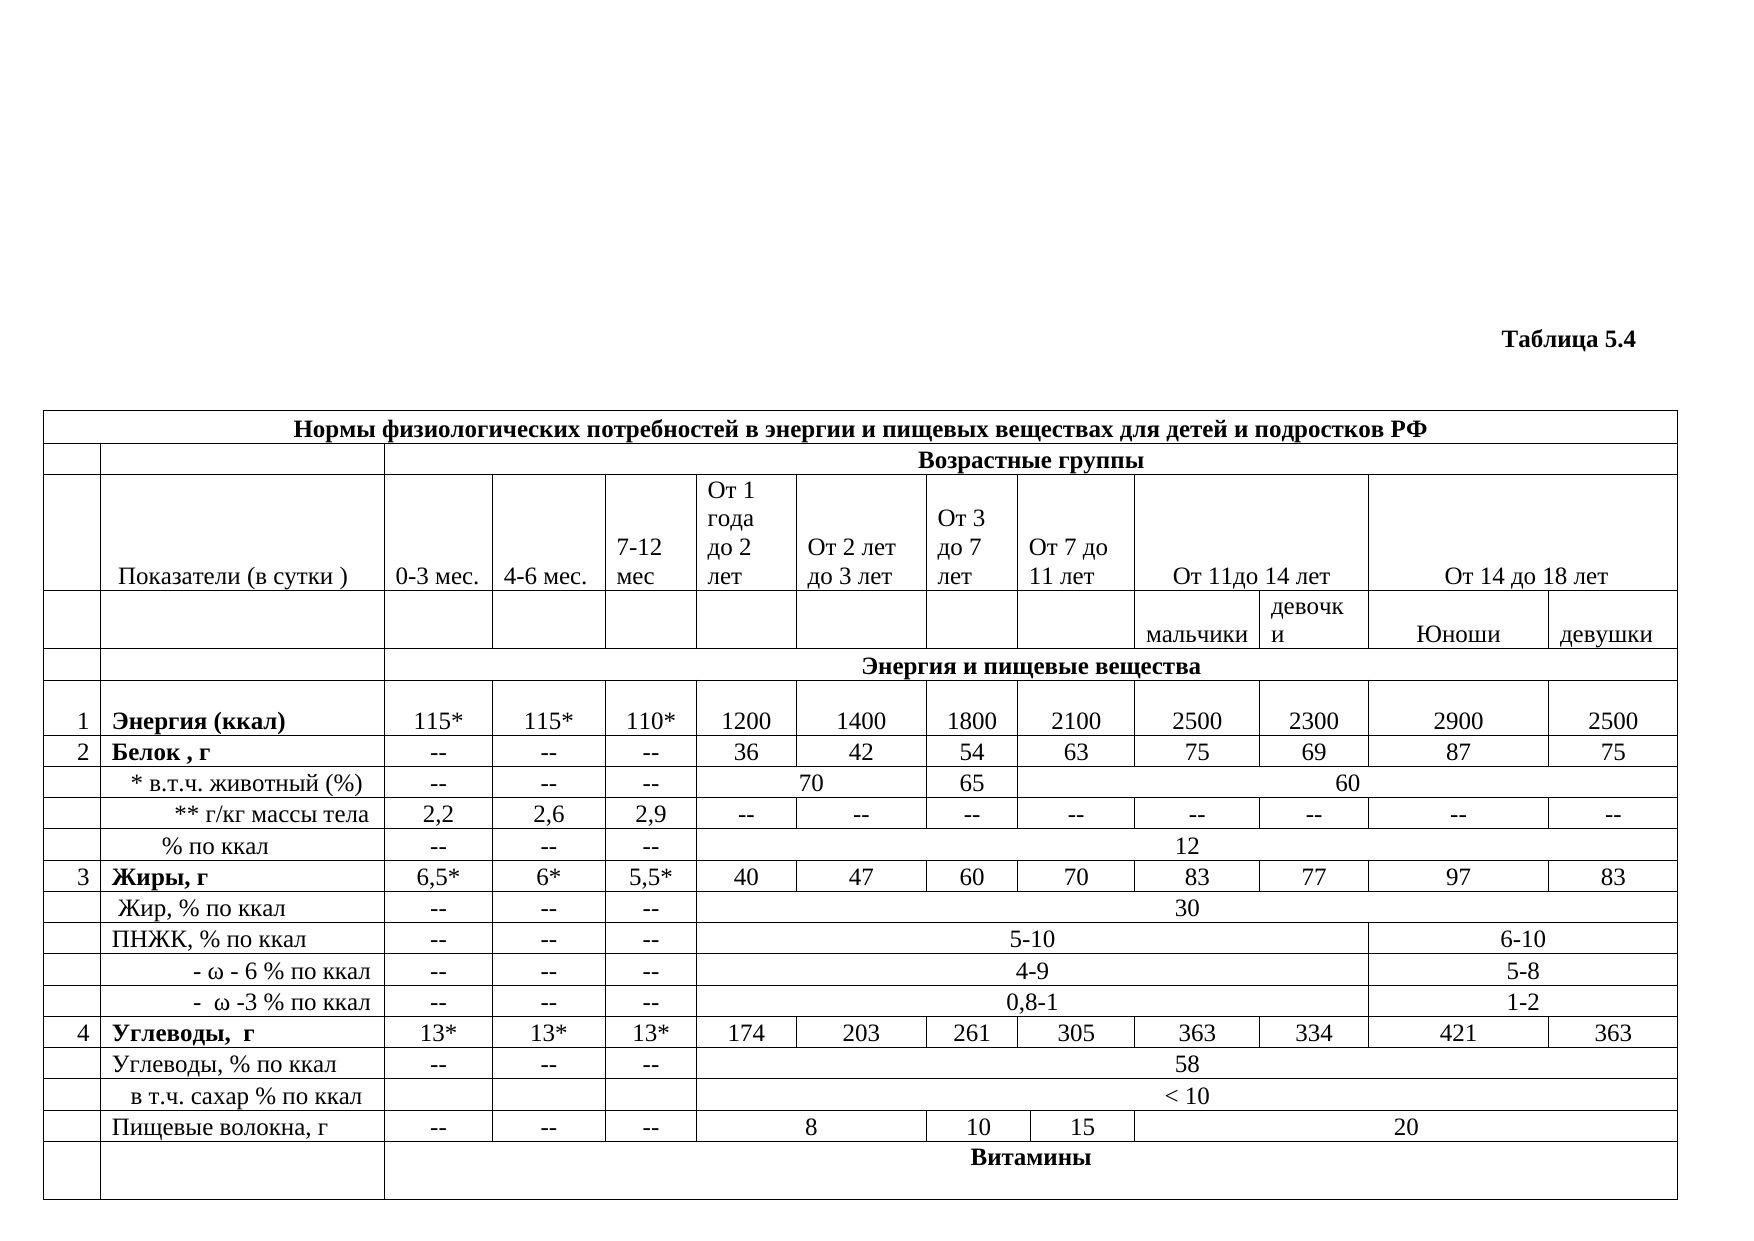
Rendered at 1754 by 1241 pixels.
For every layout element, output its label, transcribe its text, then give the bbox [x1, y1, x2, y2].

table_cell -- [385, 829, 492, 859]
table_cell 1200 [697, 681, 796, 734]
table_cell 203 [797, 1017, 926, 1047]
table_cell 75 [1135, 736, 1259, 766]
table_cell [385, 591, 492, 648]
table_cell 13* [606, 1017, 696, 1047]
table_cell 1-2 [1369, 986, 1677, 1016]
table_cell -- [493, 923, 605, 953]
table_cell [797, 591, 926, 648]
table_cell 363 [1549, 1017, 1677, 1047]
table_cell От 14 до 18 лет [1369, 475, 1677, 590]
table_cell 60 [927, 861, 1017, 891]
table_cell 6* [493, 861, 605, 891]
table_cell 115* [385, 681, 492, 734]
table_cell -- [927, 798, 1017, 828]
table_cell -- [606, 767, 696, 797]
table_cell 83 [1135, 861, 1259, 891]
table_cell 334 [1260, 1017, 1368, 1047]
table_cell [44, 798, 100, 828]
table_cell в т.ч. сахар % по ккал [101, 1079, 384, 1109]
table_cell 20 [1135, 1111, 1677, 1141]
table_cell -- [697, 798, 796, 828]
table_cell 115* [493, 681, 605, 734]
table_cell Витамины [385, 1142, 1677, 1199]
table_cell [44, 444, 100, 474]
table_cell 174 [697, 1017, 796, 1047]
table_cell 77 [1260, 861, 1368, 891]
table_cell [101, 649, 384, 679]
table_cell Жир, % по ккал [101, 892, 384, 922]
table_cell -- [385, 954, 492, 984]
table_cell 2,6 [493, 798, 605, 828]
table_cell 42 [797, 736, 926, 766]
table_cell 1400 [797, 681, 926, 734]
table_cell 6,5* [385, 861, 492, 891]
table_cell 4-6 мес. [493, 475, 605, 590]
table_cell 2300 [1260, 681, 1368, 734]
table_cell [44, 1142, 100, 1199]
table_cell 13* [493, 1017, 605, 1047]
table_cell 10 [927, 1111, 1030, 1141]
table_cell 2,9 [606, 798, 696, 828]
table_cell 8 [697, 1111, 926, 1141]
table_cell Углеводы, г [101, 1017, 384, 1047]
table_cell -- [493, 986, 605, 1016]
table_cell -- [385, 923, 492, 953]
table_cell 305 [1018, 1017, 1134, 1047]
table_cell -- [493, 1048, 605, 1078]
table_cell 363 [1135, 1017, 1259, 1047]
table_cell -- [606, 829, 696, 859]
table_cell [44, 475, 100, 590]
table_cell От 11до 14 лет [1135, 475, 1368, 590]
table_cell От 1 года до 2 лет [697, 475, 796, 590]
table_cell - ω - 6 % по ккал [101, 954, 384, 984]
table_cell 30 [697, 892, 1677, 922]
table_cell [44, 1048, 100, 1078]
table_cell девушки [1549, 591, 1677, 648]
table_cell Показатели (в сутки ) [101, 475, 384, 590]
table_cell % по ккал [101, 829, 384, 859]
table_cell -- [606, 1111, 696, 1141]
table_cell 2 [44, 736, 100, 766]
table_cell 421 [1369, 1017, 1548, 1047]
table_cell -- [385, 1111, 492, 1141]
table_cell 83 [1549, 861, 1677, 891]
table_cell -- [493, 1111, 605, 1141]
table_cell [493, 1079, 605, 1109]
table_cell 5-10 [697, 923, 1368, 953]
table_cell -- [493, 892, 605, 922]
table_cell 97 [1369, 861, 1548, 891]
table_cell 4-9 [697, 954, 1368, 984]
table_cell -- [493, 954, 605, 984]
table_cell 6-10 [1369, 923, 1677, 953]
table_cell 75 [1549, 736, 1677, 766]
table_cell -- [493, 767, 605, 797]
table_cell [44, 1079, 100, 1109]
table_cell -- [606, 1048, 696, 1078]
table_cell [44, 923, 100, 953]
table_cell 15 [1031, 1111, 1134, 1141]
table_cell [927, 591, 1017, 648]
table_cell [385, 1079, 492, 1109]
table_cell 1 [44, 681, 100, 734]
table_cell -- [606, 954, 696, 984]
table_cell 2900 [1369, 681, 1548, 734]
table_cell [44, 1111, 100, 1141]
table_cell Энергия и пищевые вещества [385, 649, 1677, 679]
table_cell -- [606, 923, 696, 953]
table_cell 70 [1018, 861, 1134, 891]
table_cell [44, 649, 100, 679]
table_cell [101, 591, 384, 648]
table_cell Пищевые волокна, г [101, 1111, 384, 1141]
table_cell -- [1260, 798, 1368, 828]
table_cell 3 [44, 861, 100, 891]
table_cell [44, 954, 100, 984]
table_cell От 2 лет до 3 лет [797, 475, 926, 590]
table_cell < 10 [697, 1079, 1677, 1109]
table_cell 13* [385, 1017, 492, 1047]
table_cell [606, 1079, 696, 1109]
table_cell 63 [1018, 736, 1134, 766]
table_cell [44, 892, 100, 922]
table_cell Белок , г [101, 736, 384, 766]
table_cell 54 [927, 736, 1017, 766]
table_cell ПНЖК, % по ккал [101, 923, 384, 953]
table_cell 5-8 [1369, 954, 1677, 984]
table_cell От 3 до 7 лет [927, 475, 1017, 590]
table_cell -- [797, 798, 926, 828]
table_cell * в.т.ч. животный (%) [101, 767, 384, 797]
table_cell 261 [927, 1017, 1017, 1047]
table_cell 7-12 мес [606, 475, 696, 590]
table_cell 0-3 мес. [385, 475, 492, 590]
table_cell 2,2 [385, 798, 492, 828]
table_cell 87 [1369, 736, 1548, 766]
table_cell 2500 [1135, 681, 1259, 734]
table_cell 5,5* [606, 861, 696, 891]
table_cell -- [1549, 798, 1677, 828]
table_cell -- [493, 829, 605, 859]
table_header Нормы физиологических потребностей в энергии и пищевых веществах для детей и подростков РФ [44, 411, 1677, 442]
table_cell 2500 [1549, 681, 1677, 734]
table_cell -- [606, 892, 696, 922]
table_cell 4 [44, 1017, 100, 1047]
table_cell -- [1369, 798, 1548, 828]
table_cell [44, 591, 100, 648]
table_cell ** г/кг массы тела [101, 798, 384, 828]
table_cell -- [1135, 798, 1259, 828]
table_cell Углеводы, % по ккал [101, 1048, 384, 1078]
table_cell -- [606, 736, 696, 766]
table_cell -- [606, 986, 696, 1016]
table_cell [606, 591, 696, 648]
table_cell [1018, 591, 1134, 648]
table_cell 65 [927, 767, 1017, 797]
table_cell 47 [797, 861, 926, 891]
table_cell [44, 829, 100, 859]
table_cell 60 [1018, 767, 1677, 797]
table_cell [101, 444, 384, 474]
table_cell 70 [697, 767, 926, 797]
table_cell От 7 до 11 лет [1018, 475, 1134, 590]
table_cell [44, 986, 100, 1016]
table_cell -- [385, 736, 492, 766]
table_cell 1800 [927, 681, 1017, 734]
table_cell [493, 591, 605, 648]
table_cell Энергия (ккал) [101, 681, 384, 734]
table_cell -- [385, 1048, 492, 1078]
table_cell 40 [697, 861, 796, 891]
table_cell девочки [1260, 591, 1368, 648]
table_cell 110* [606, 681, 696, 734]
table_cell -- [385, 892, 492, 922]
table_cell 0,8-1 [697, 986, 1368, 1016]
table_cell [44, 767, 100, 797]
table_cell 12 [697, 829, 1677, 859]
table_cell мальчики [1135, 591, 1259, 648]
table_cell -- [1018, 798, 1134, 828]
table_cell Возрастные группы [385, 444, 1677, 474]
table_cell -- [493, 736, 605, 766]
table_cell - ω -3 % по ккал [101, 986, 384, 1016]
table_cell 58 [697, 1048, 1677, 1078]
table_cell 2100 [1018, 681, 1134, 734]
table_cell -- [385, 767, 492, 797]
table_cell Юноши [1369, 591, 1548, 648]
table_cell 69 [1260, 736, 1368, 766]
text Таблица 5.4 [118, 324, 1636, 352]
table_cell 36 [697, 736, 796, 766]
table_cell Жиры, г [101, 861, 384, 891]
table_cell -- [385, 986, 492, 1016]
table_cell [697, 591, 796, 648]
table_cell [101, 1142, 384, 1199]
